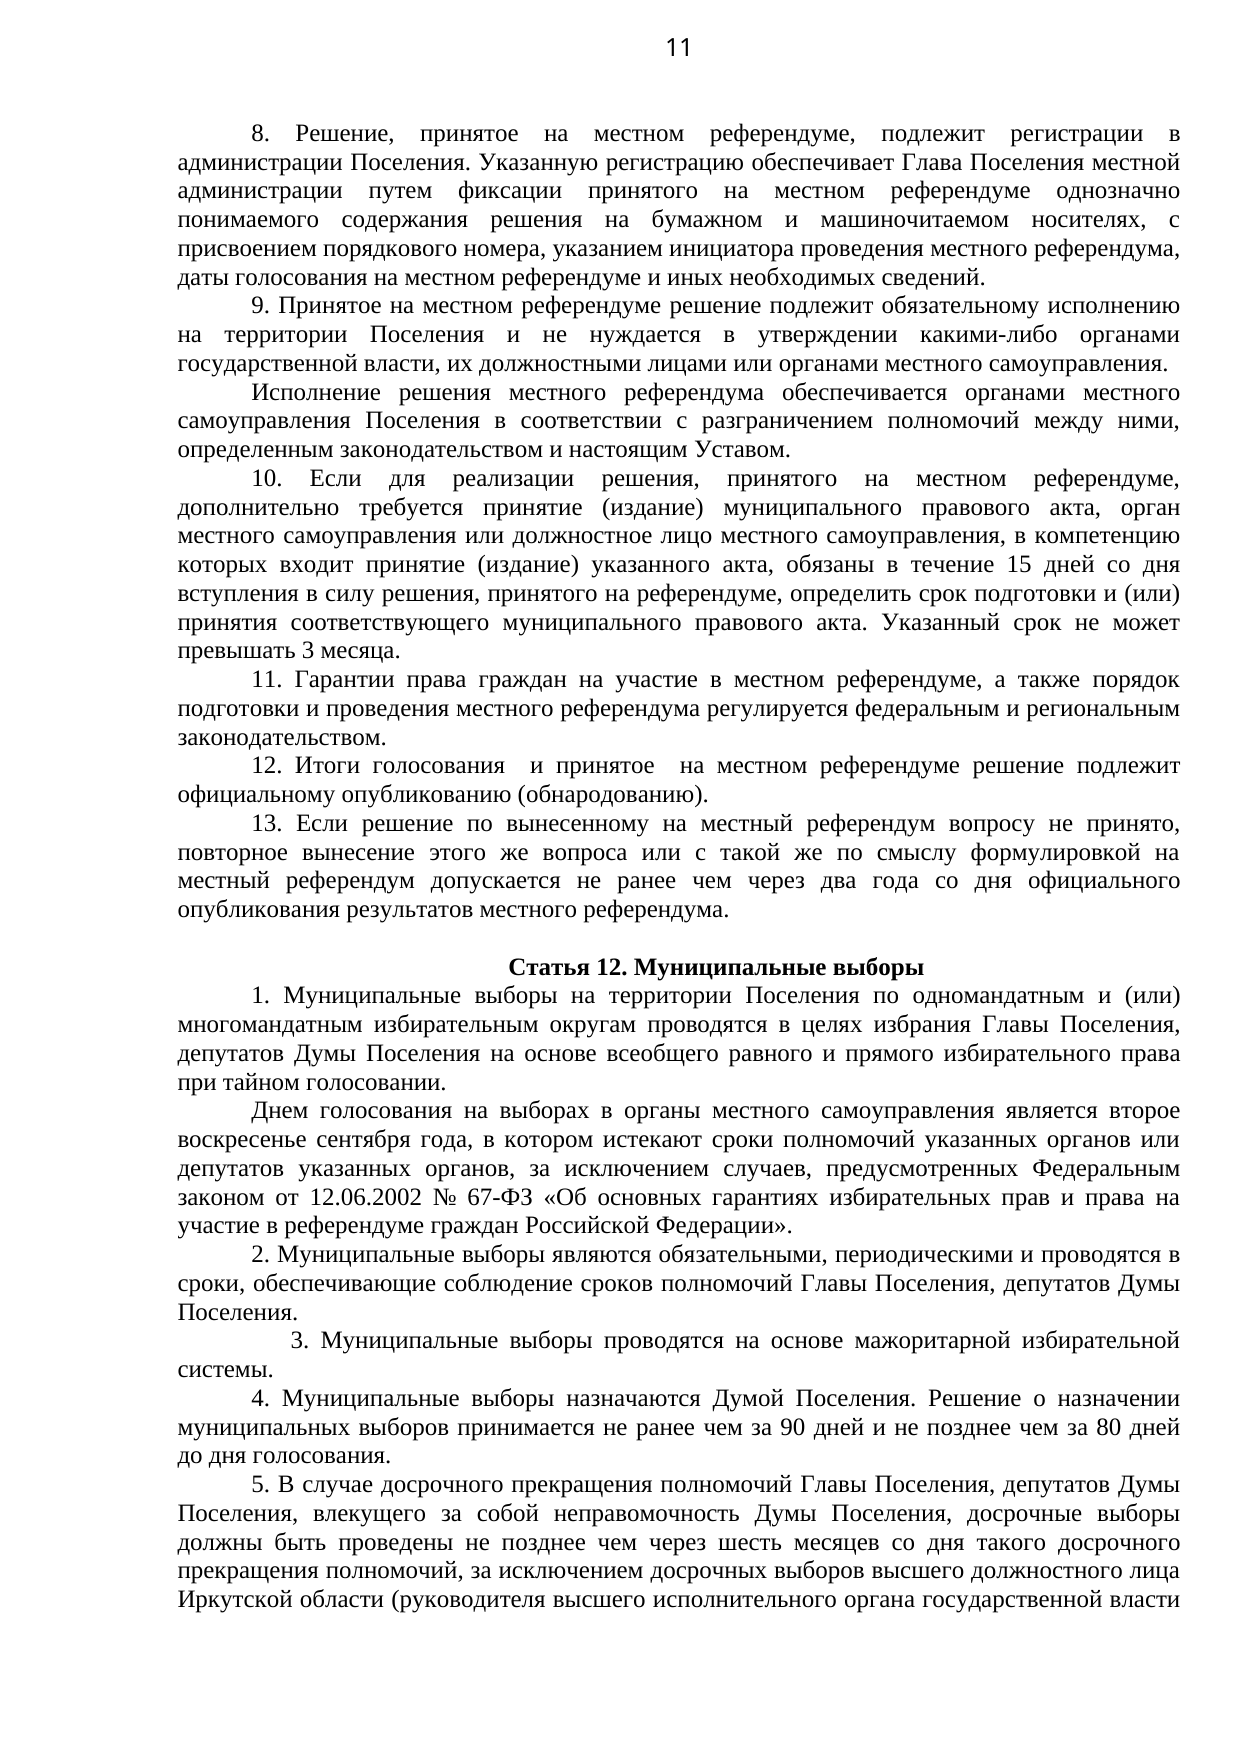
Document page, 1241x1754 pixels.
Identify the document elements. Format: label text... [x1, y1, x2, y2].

text 13. Если решение по вынесенному на местный референдум вопросу не принято, повторное вынесение этого же вопроса или с такой же по смыслу формулировкой на местный референдум допускается не ранее чем через два года со дня официального опубликования результатов местного референдума. [177, 808, 1181, 923]
text 12. Итоги голосования и принятое на местном референдуме решение подлежит официальному опубликованию (обнародованию). [177, 751, 1181, 808]
text 8. Решение, принятое на местном референдуме, подлежит регистрации в администрации Поселения. Указанную регистрацию обеспечивает Глава Поселения местной администрации путем фиксации принятого на местном референдуме однозначно понимаемого содержания решения на бумажном и машиночитаемом носителях, с присвоением порядкового номера, указанием инициатора проведения местного референдума, даты голосования на местном референдуме и иных необходимых сведений. [177, 118, 1181, 291]
text Исполнение решения местного референдума обеспечивается органами местного самоуправления Поселения в соответствии с разграничением полномочий между ними, определенным законодательством и настоящим Уставом. [177, 377, 1181, 463]
text 9. Принятое на местном референдуме решение подлежит обязательному исполнению на территории Поселения и не нуждается в утверждении какими-либо органами государственной власти, их должностными лицами или органами местного самоуправления. [177, 291, 1181, 377]
text 1. Муниципальные выборы на территории Поселения по одномандатным и (или) многомандатным избирательным округам проводятся в целях избрания Главы Поселения, депутатов Думы Поселения на основе всеобщего равного и прямого избирательного права при тайном голосовании. [177, 981, 1181, 1096]
text Днем голосования на выборах в органы местного самоуправления является второе воскресенье сентября года, в котором истекают сроки полномочий указанных органов или депутатов указанных органов, за исключением случаев, предусмотренных Федеральным законом от 12.06.2002 № 67-ФЗ «Об основных гарантиях избирательных прав и права на участие в референдуме граждан Российской Федерации». [177, 1096, 1181, 1239]
text 2. Муниципальные выборы являются обязательными, периодическими и проводятся в сроки, обеспечивающие соблюдение сроков полномочий Главы Поселения, депутатов Думы Поселения. [177, 1239, 1181, 1326]
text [177, 1469, 1181, 1613]
text 11. Гарантии права граждан на участие в местном референдуме, а также порядок подготовки и проведения местного референдума регулируется федеральным и региональным законодательством. [177, 664, 1181, 751]
text Статья 12. Муниципальные выборы [177, 952, 1181, 981]
text 3. Муниципальные выборы проводятся на основе мажоритарной избирательной системы. [177, 1326, 1181, 1383]
text 4. Муниципальные выборы назначаются Думой Поселения. Решение о назначении муниципальных выборов принимается не ранее чем за 90 дней и не позднее чем за 80 дней до дня голосования. [177, 1383, 1181, 1469]
text 10. Если для реализации решения, принятого на местном референдуме, дополнительно требуется принятие (издание) муниципального правового акта, орган местного самоуправления или должностное лицо местного самоуправления, в компетенцию которых входит принятие (издание) указанного акта, обязаны в течение 15 дней со дня вступления в силу решения, принятого на референдуме, определить срок подготовки и (или) принятия соответствующего муниципального правового акта. Указанный срок не может превышать 3 месяца. [177, 463, 1181, 664]
